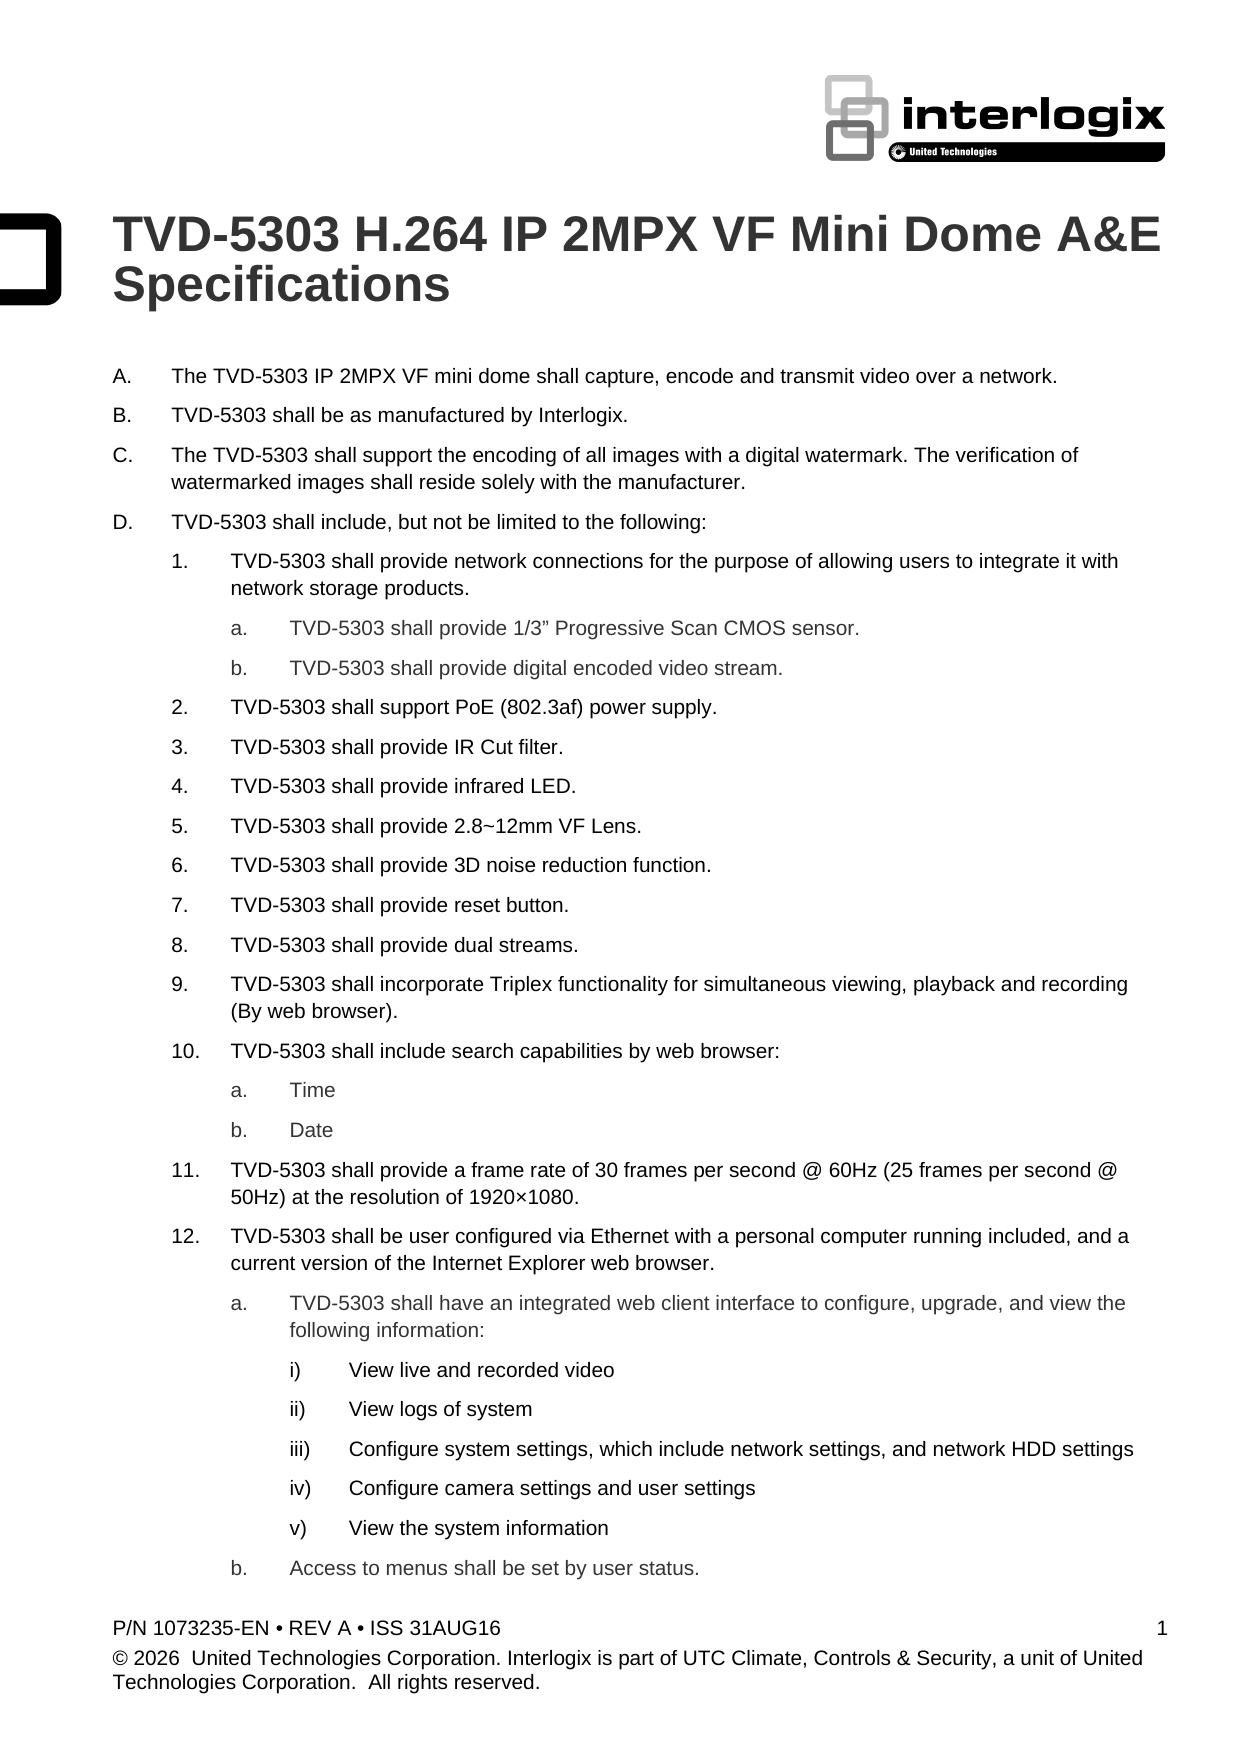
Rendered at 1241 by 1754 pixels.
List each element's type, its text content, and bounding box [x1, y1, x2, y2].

picture [824, 75, 1166, 162]
subtitle TVD-5303 shall provide digital encoded video stream. [230, 653, 1165, 680]
subtitle Configure camera settings and user settings [289, 1474, 1165, 1501]
subtitle View logs of system [289, 1395, 1165, 1422]
subtitle Access to menus shall be set by user status. [230, 1553, 1165, 1580]
subtitle TVD-5303 shall include, but not be limited to the following: [112, 507, 1165, 534]
subtitle TVD-5303 shall provide reset button. [171, 891, 1165, 918]
subtitle TVD-5303 shall have an integrated web client interface to configure, upgrade, and view the following information: [230, 1289, 1165, 1343]
subtitle Time [230, 1076, 1165, 1103]
subtitle TVD-5303 shall incorporate Triplex functionality for simultaneous viewing, playback and recording (By web browser). [171, 970, 1165, 1024]
subtitle The TVD-5303 IP 2MPX VF mini dome shall capture, encode and transmit video over a network. [112, 362, 1165, 389]
subtitle TVD-5303 shall include search capabilities by web browser: [171, 1037, 1165, 1064]
subtitle View the system information [289, 1514, 1165, 1541]
subtitle TVD-5303 shall provide 3D noise reduction function. [171, 851, 1165, 878]
subtitle TVD-5303 shall be as manufactured by Interlogix. [112, 401, 1165, 428]
subtitle The TVD-5303 shall support the encoding of all images with a digital watermark. The verification of watermarked images shall reside solely with the manufacturer. [112, 441, 1165, 495]
subtitle TVD-5303 shall support PoE (802.3af) power supply. [171, 693, 1165, 720]
subtitle TVD-5303 shall provide IR Cut filter. [171, 732, 1165, 759]
subtitle TVD-5303 shall be user configured via Ethernet with a personal computer running included, and a current version of the Internet Explorer web browser. [171, 1222, 1165, 1276]
subtitle TVD-5303 shall provide 2.8~12mm VF Lens. [171, 812, 1165, 839]
picture [0, 210, 62, 309]
subtitle TVD-5303 shall provide infrared LED. [171, 772, 1165, 799]
subtitle TVD-5303 shall provide 1/3” Progressive Scan CMOS sensor. [230, 614, 1165, 641]
subtitle TVD-5303 shall provide dual streams. [171, 930, 1165, 957]
subtitle Configure system settings, which include network settings, and network HDD settings [289, 1434, 1165, 1462]
subtitle TVD-5303 shall provide a frame rate of 30 frames per second @ 60Hz (25 frames per second @ 50Hz) at the resolution of 1920×1080. [171, 1155, 1165, 1209]
subtitle TVD-5303 shall provide network connections for the purpose of allowing users to integrate it with network storage products. [171, 547, 1165, 601]
subtitle View live and recorded video [289, 1355, 1165, 1382]
text TVD-5303 H.264 IP 2MPX VF Mini Dome A&E Specifications [112, 212, 1165, 312]
subtitle Date [230, 1116, 1165, 1143]
